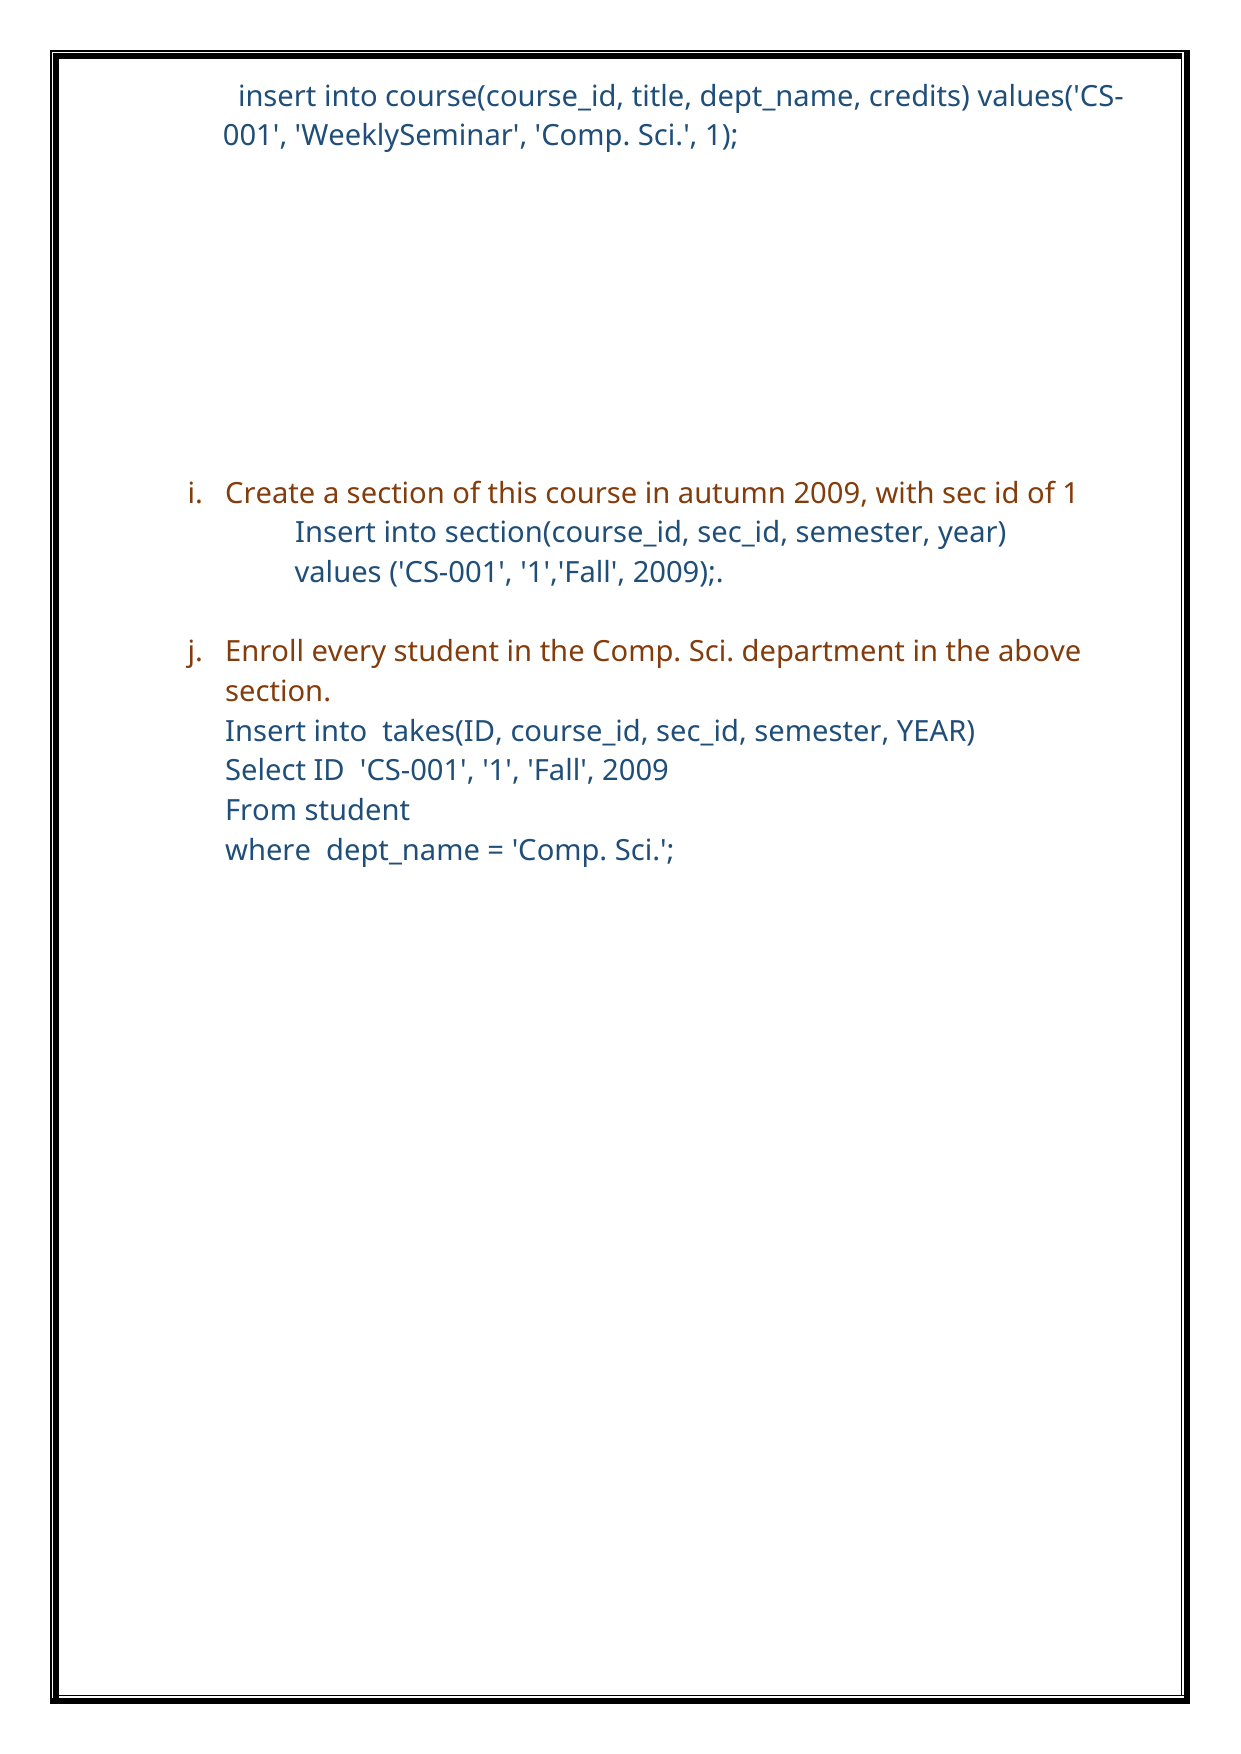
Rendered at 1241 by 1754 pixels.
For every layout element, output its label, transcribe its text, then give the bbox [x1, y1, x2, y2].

text Insert into section(course_id, sec_id, semester, year) [75, 512, 1165, 551]
list Select ID 'CS-001', '1', 'Fall', 2009 [225, 750, 1165, 789]
list Insert into takes(ID, course_id, sec_id, semester, YEAR) [225, 710, 1165, 750]
text insert into course(course_id, title, dept_name, credits) values('CS-001', 'WeeklySeminar', 'Comp. Sci.', 1); [223, 75, 1165, 154]
list Enroll every student in the Comp. Sci. department in the above section. [187, 631, 1165, 710]
list Create a section of this course in autumn 2009, with sec id of 1 [187, 472, 1165, 512]
text values ('CS-001', '1','Fall', 2009);. [75, 551, 1165, 591]
list From student [225, 789, 1165, 829]
list where dept_name = 'Comp. Sci.'; [225, 829, 1165, 869]
